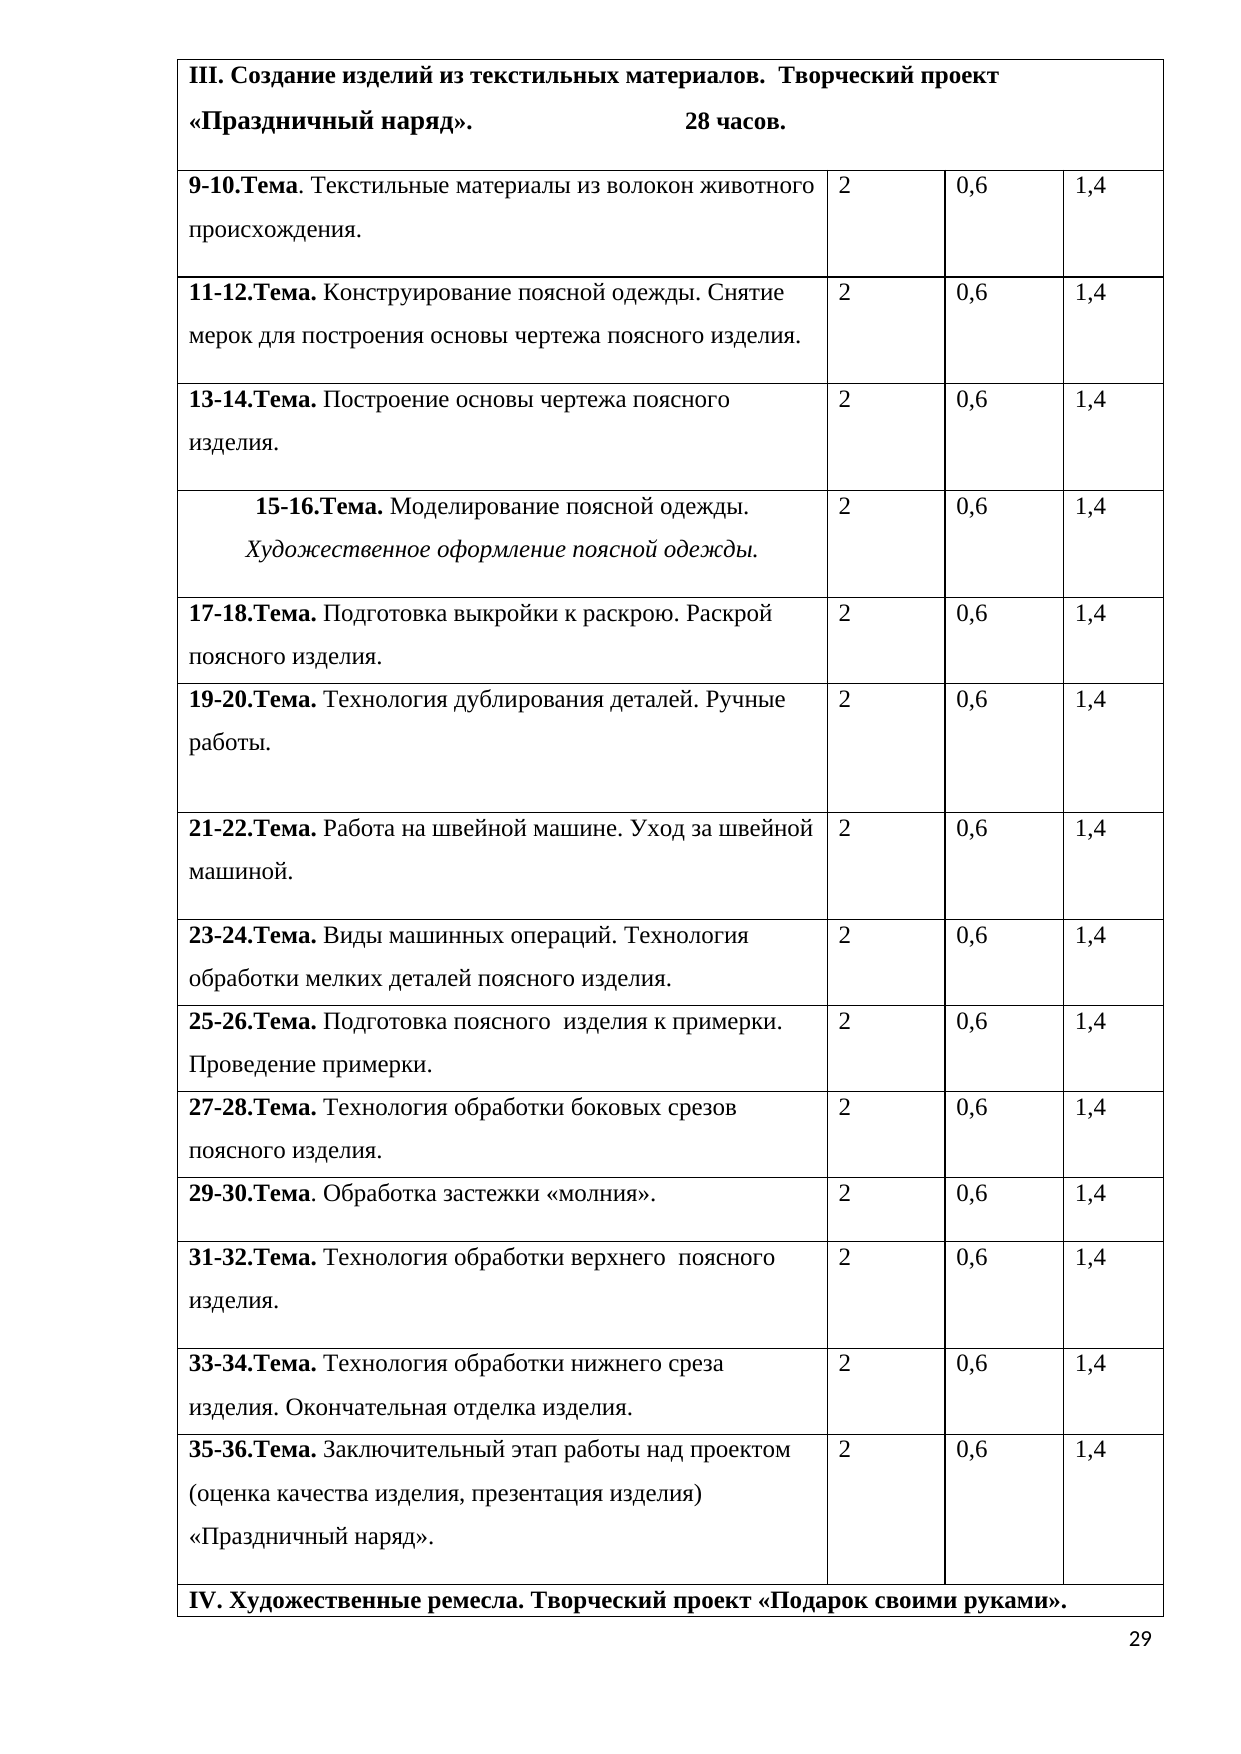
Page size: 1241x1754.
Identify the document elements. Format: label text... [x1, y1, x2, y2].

table_cell 0,6 [946, 278, 1063, 383]
table_cell 0,6 [946, 1242, 1063, 1347]
table_cell 2 [828, 920, 944, 1005]
table_cell 1,4 [1064, 1435, 1163, 1583]
table_cell 15-16.Тема. Моделирование поясной одежды. Художественное оформление поясной одежды. [178, 491, 827, 597]
table_cell 0,6 [946, 920, 1063, 1005]
table_cell 0,6 [946, 1092, 1063, 1177]
table_cell 2 [828, 491, 944, 597]
table_cell 1,4 [1064, 278, 1163, 383]
table_cell 13-14.Тема. Построение основы чертежа поясного изделия. [178, 384, 827, 490]
table_cell 1,4 [1064, 1178, 1163, 1241]
table_cell 1,4 [1064, 384, 1163, 490]
table_cell 2 [828, 1349, 944, 1433]
table_cell 2 [828, 813, 944, 919]
table_cell 2 [828, 384, 944, 490]
table_cell 19-20.Тема. Технология дублирования деталей. Ручные работы. [178, 684, 827, 812]
table_cell 0,6 [946, 1349, 1063, 1433]
table_cell 0,6 [946, 1435, 1063, 1583]
table_cell III. Создание изделий из текстильных материалов. Творческий проект «Праздничный наряд». 28 часов. [178, 60, 1163, 169]
table_cell 11-12.Тема. Конструирование поясной одежды. Снятие мерок для построения основы чертежа поясного изделия. [178, 278, 827, 383]
table_cell 23-24.Тема. Виды машинных операций. Технология обработки мелких деталей поясного изделия. [178, 920, 827, 1005]
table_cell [178, 1585, 1163, 1616]
table_cell 2 [828, 598, 944, 683]
table_cell 2 [828, 1092, 944, 1177]
table_cell 2 [828, 1435, 944, 1583]
table_cell 25-26.Тема. Подготовка поясного изделия к примерки. Проведение примерки. [178, 1006, 827, 1091]
table_cell 2 [828, 171, 944, 276]
table_cell 2 [828, 1006, 944, 1091]
table_cell 21-22.Тема. Работа на швейной машине. Уход за швейной машиной. [178, 813, 827, 919]
table_cell 1,4 [1064, 1242, 1163, 1347]
table_cell 2 [828, 684, 944, 812]
table_cell 1,4 [1064, 1349, 1163, 1433]
table_cell 1,4 [1064, 1006, 1163, 1091]
table_cell 1,4 [1064, 491, 1163, 597]
table_cell 2 [828, 278, 944, 383]
table_cell 1,4 [1064, 813, 1163, 919]
table_cell 0,6 [946, 384, 1063, 490]
table_cell 1,4 [1064, 1092, 1163, 1177]
table_cell 0,6 [946, 813, 1063, 919]
table_cell 0,6 [946, 1178, 1063, 1241]
table_cell 1,4 [1064, 171, 1163, 276]
table_cell 1,4 [1064, 684, 1163, 812]
table_cell 0,6 [946, 491, 1063, 597]
table_cell 17-18.Тема. Подготовка выкройки к раскрою. Раскрой поясного изделия. [178, 598, 827, 683]
table_cell 2 [828, 1242, 944, 1347]
table_cell 33-34.Тема. Технология обработки нижнего среза изделия. Окончательная отделка изделия. [178, 1349, 827, 1433]
table_cell 35-36.Тема. Заключительный этап работы над проектом (оценка качества изделия, презентация изделия) «Праздничный наряд». [178, 1435, 827, 1583]
table_cell 1,4 [1064, 920, 1163, 1005]
table_cell 0,6 [946, 171, 1063, 276]
table_cell 9-10.Тема. Текстильные материалы из волокон животного происхождения. [178, 171, 827, 276]
table_cell 2 [828, 1178, 944, 1241]
table_cell 27-28.Тема. Технология обработки боковых срезов поясного изделия. [178, 1092, 827, 1177]
table_cell 0,6 [946, 1006, 1063, 1091]
table_cell 0,6 [946, 598, 1063, 683]
table_cell 0,6 [946, 684, 1063, 812]
table_cell 1,4 [1064, 598, 1163, 683]
table_cell 31-32.Тема. Технология обработки верхнего поясного изделия. [178, 1242, 827, 1347]
table_cell 29-30.Тема. Обработка застежки «молния». [178, 1178, 827, 1241]
